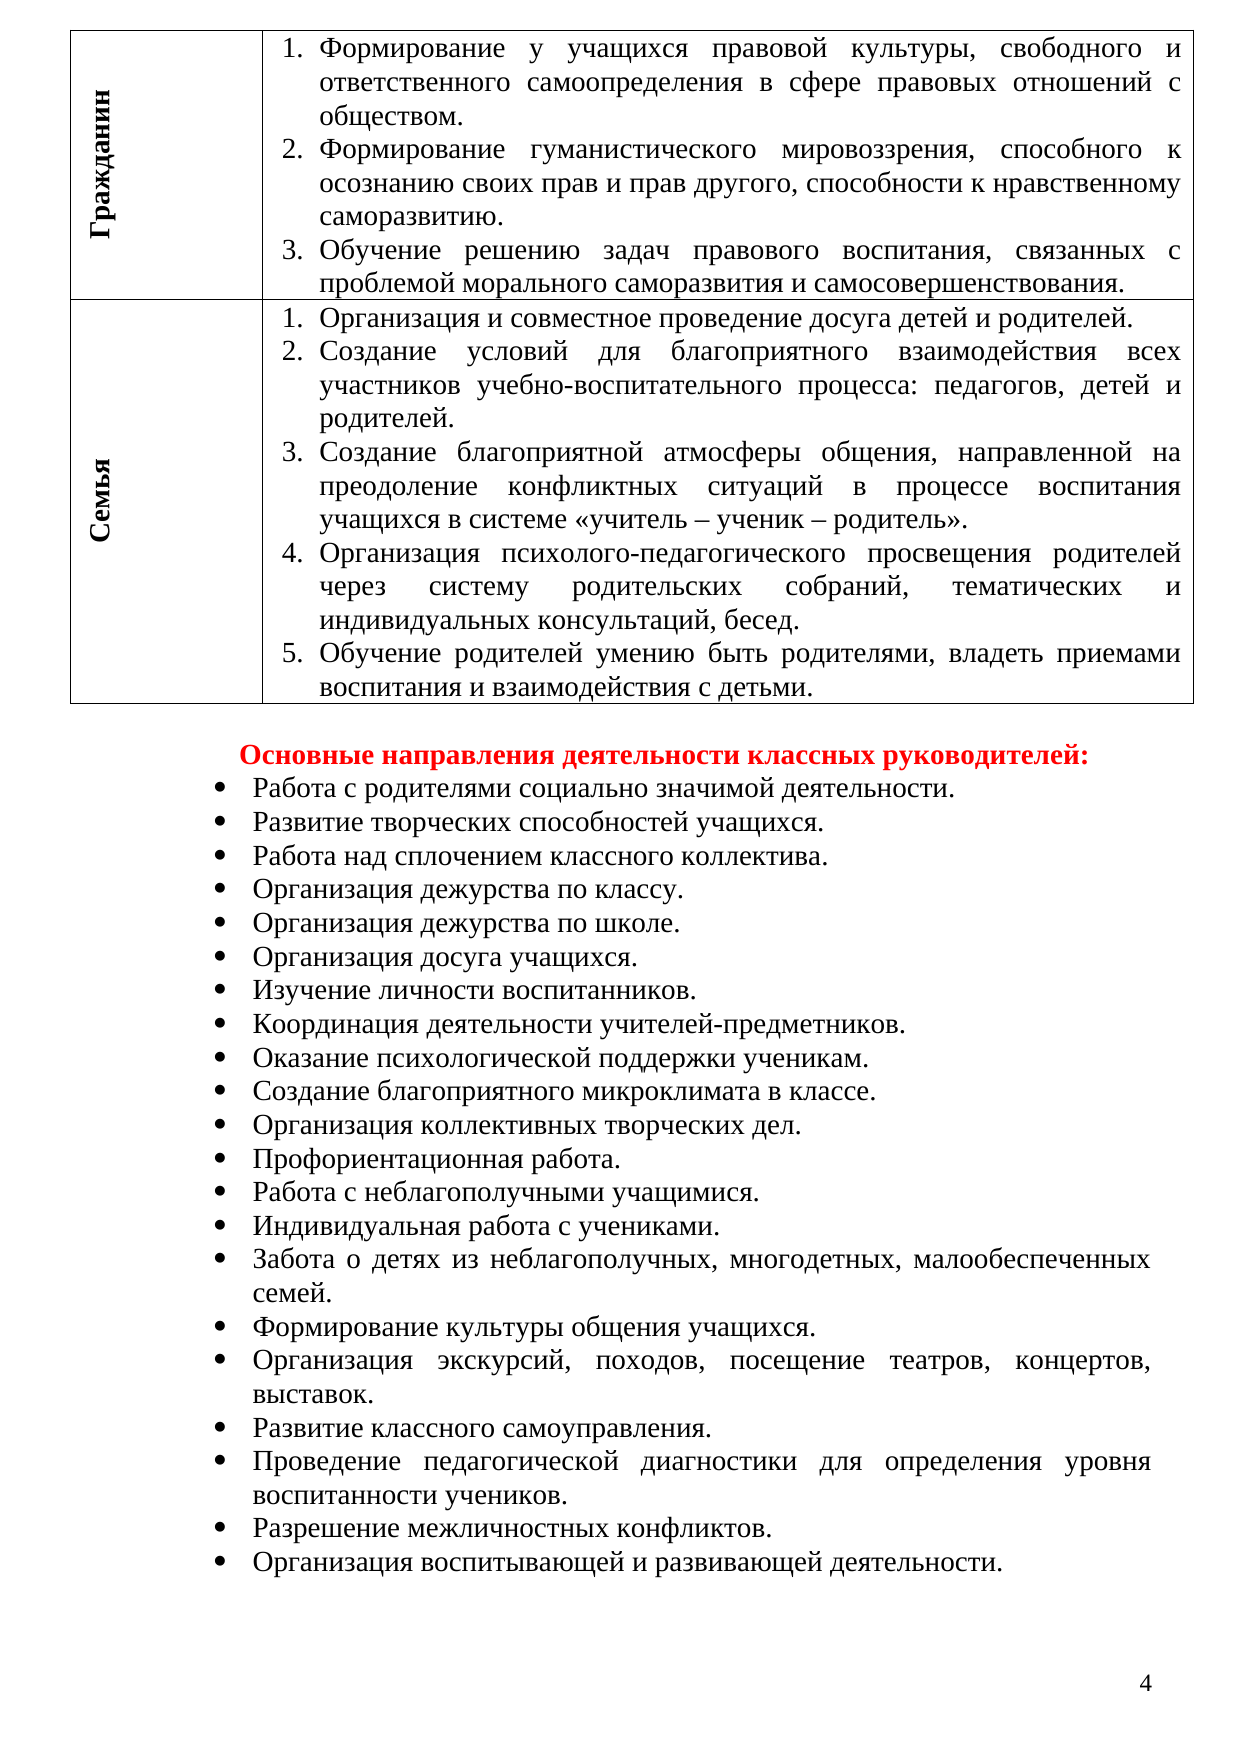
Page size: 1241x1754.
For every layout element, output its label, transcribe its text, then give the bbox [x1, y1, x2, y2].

list Индивидуальная работа с учениками. [215, 1208, 1152, 1242]
list Развитие классного самоуправления. [215, 1410, 1152, 1443]
list Изучение личности воспитанников. [215, 972, 1152, 1006]
list Профориентационная работа. [215, 1141, 1152, 1174]
list Организация дежурства по классу. [215, 872, 1152, 905]
list Организация воспитывающей и развивающей деятельности. [215, 1544, 1152, 1578]
text Основные направления деятельности классных руководителей: [177, 737, 1152, 771]
list Координация деятельности учителей-предметников. [215, 1006, 1152, 1040]
list Работа с неблагополучными учащимися. [215, 1174, 1152, 1208]
list Создание благоприятного микроклимата в классе. [215, 1073, 1152, 1107]
list Разрешение межличностных конфликтов. [215, 1511, 1152, 1544]
list Формирование культуры общения учащихся. [215, 1309, 1152, 1342]
table_cell Гражданин [71, 31, 262, 299]
list Развитие творческих способностей учащихся. [215, 804, 1152, 838]
list Забота о детях из неблагополучных, многодетных, малообеспеченных семей. [215, 1242, 1152, 1309]
list Организация экскурсий, походов, посещение театров, концертов, выставок. [215, 1342, 1152, 1410]
list Организация досуга учащихся. [215, 939, 1152, 972]
list Работа над сплочением классного коллектива. [215, 838, 1152, 872]
table_cell Организация и совместное проведение досуга детей и родителей. Создание условий для благоприятного взаимодействия всех участников учебно-воспитательного процесса: педагогов, детей и родителей. Создание благоприятной атмосферы общения, направленной на преодоление конфликтных ситуаций в процессе воспитания учащихся в системе «учитель – ученик – родитель». Организация психолого-педагогического просвещения родителей через систему родительских собраний, тематических и индивидуальных консультаций, бесед. Обучение родителей умению быть родителями, владеть приемами воспитания и взаимодействия с детьми. [263, 300, 1193, 702]
list Оказание психологической поддержки ученикам. [215, 1040, 1152, 1073]
table_cell Семья [71, 300, 262, 702]
list Работа с родителями социально значимой деятельности. [215, 771, 1152, 804]
table_cell Формирование у учащихся правовой культуры, свободного и ответственного самоопределения в сфере правовых отношений с обществом. Формирование гуманистического мировоззрения, способного к осознанию своих прав и прав другого, способности к нравственному саморазвитию. Обучение решению задач правового воспитания, связанных с проблемой морального саморазвития и самосовершенствования. [263, 31, 1193, 299]
list Организация дежурства по школе. [215, 905, 1152, 939]
list Организация коллективных творческих дел. [215, 1107, 1152, 1141]
list Проведение педагогической диагностики для определения уровня воспитанности учеников. [215, 1443, 1152, 1511]
